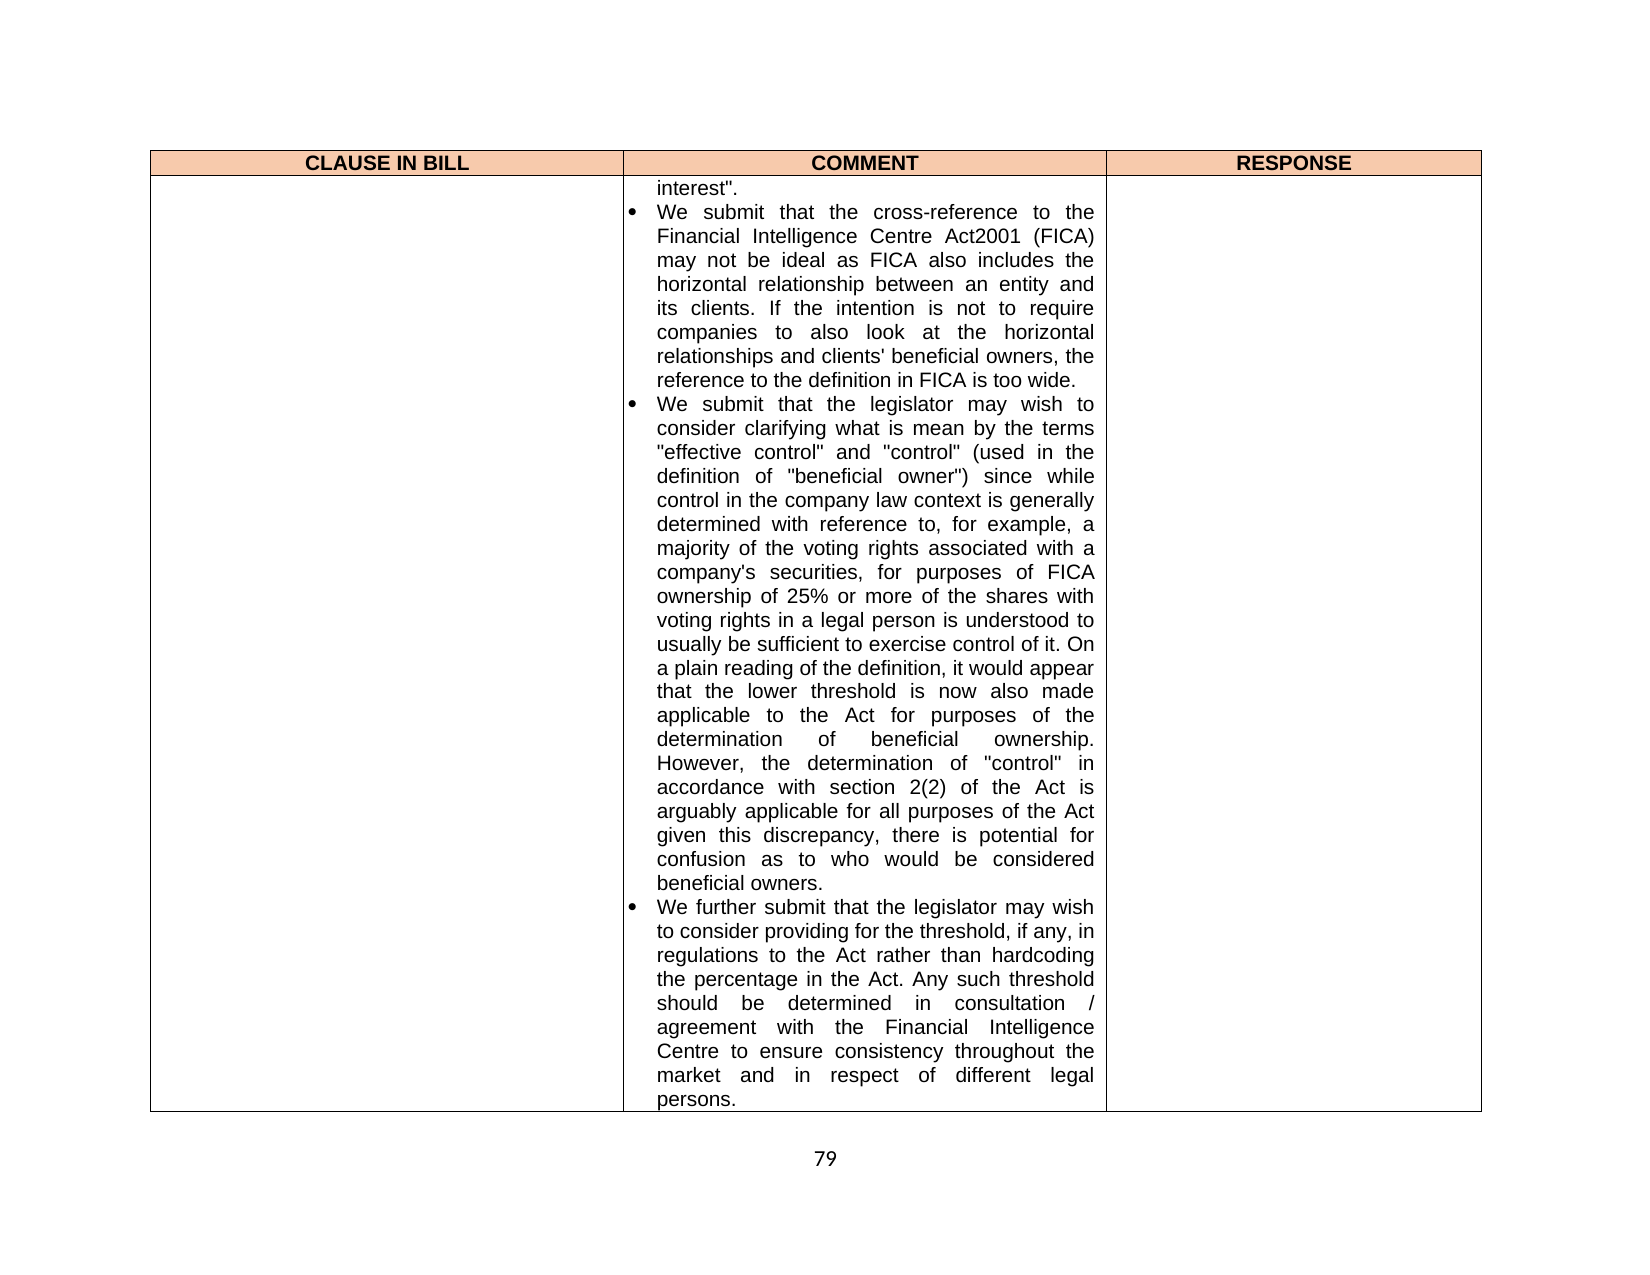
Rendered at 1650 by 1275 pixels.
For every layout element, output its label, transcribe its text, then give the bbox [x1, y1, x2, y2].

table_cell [1107, 176, 1481, 1111]
table_header COMMENT [624, 151, 1106, 175]
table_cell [624, 176, 1106, 1111]
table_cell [151, 176, 623, 1111]
table_header CLAUSE IN BILL [151, 151, 623, 175]
table_header RESPONSE [1107, 151, 1481, 175]
